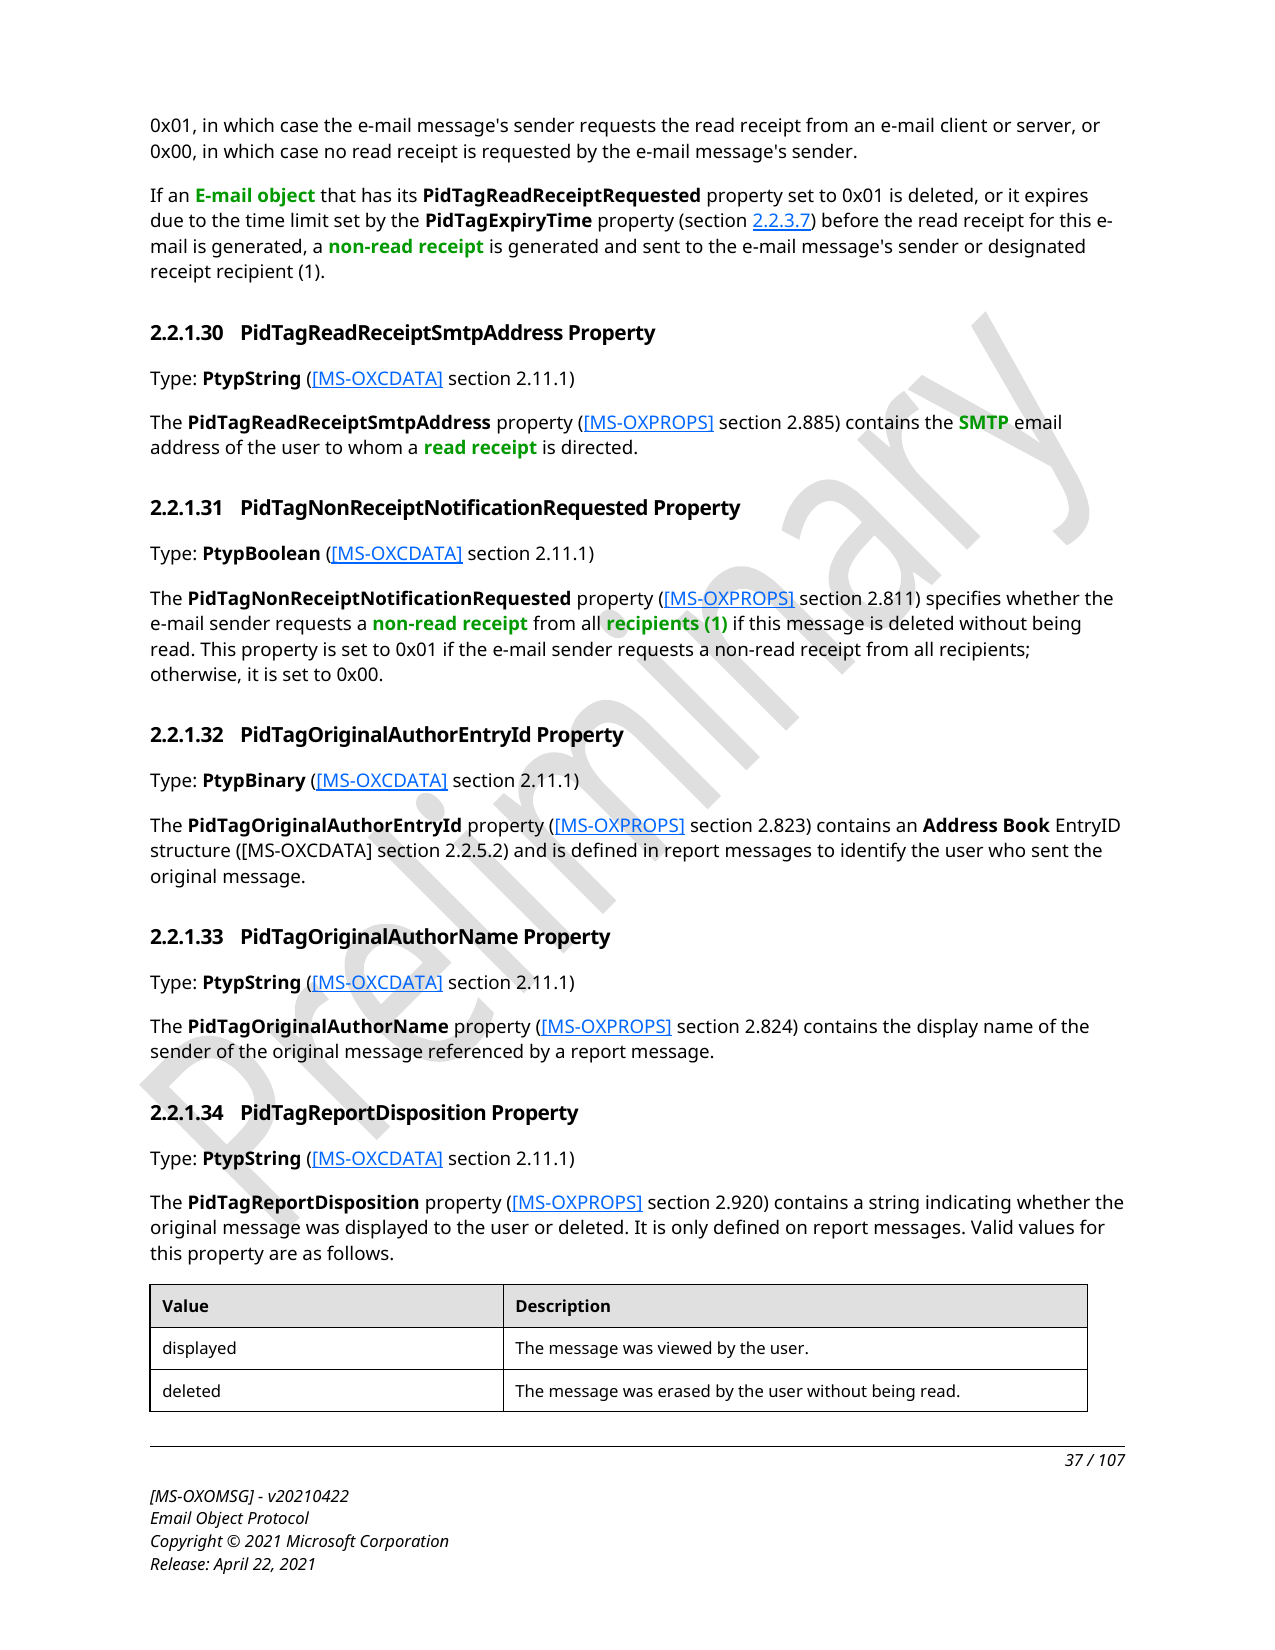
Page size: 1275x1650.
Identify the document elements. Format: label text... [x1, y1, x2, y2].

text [150, 112, 1125, 163]
text The PidTagNonReceiptNotificationRequested property ([MS-OXPROPS] section 2.811) specifies whether the e-mail sender requests a non-read receipt from all recipients (1) if this message is deleted without being read. This property is set to 0x01 if the e-mail sender requests a non-read receipt from all recipients; otherwise, it is set to 0x00. [150, 585, 1125, 687]
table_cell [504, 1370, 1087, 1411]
text The PidTagOriginalAuthorEntryId property ([MS-OXPROPS] section 2.823) contains an Address Book EntryID structure ([MS-OXCDATA] section 2.2.5.2) and is defined in report messages to identify the user who sent the original message. [150, 812, 1125, 888]
text If an E-mail object that has its PidTagReadReceiptRequested property set to 0x01 is deleted, or it expires due to the time limit set by the PidTagExpiryTime property (section 2.2.3.7) before the read receipt for this e-mail is generated, a non-read receipt is generated and sent to the e-mail message's sender or designated receipt recipient (1). [150, 182, 1125, 284]
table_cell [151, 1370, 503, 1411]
text Type: PtypBoolean ([MS-OXCDATA] section 2.11.1) [150, 541, 1125, 566]
text Type: PtypString ([MS-OXCDATA] section 2.11.1) [150, 969, 1125, 994]
subtitle PidTagOriginalAuthorName Property [150, 922, 1125, 950]
text The PidTagReportDisposition property ([MS-OXPROPS] section 2.920) contains a string indicating whether the original message was displayed to the user or deleted. It is only defined on report messages. Valid values for this property are as follows. [150, 1189, 1125, 1266]
subtitle PidTagReadReceiptSmtpAddress Property [150, 318, 1125, 346]
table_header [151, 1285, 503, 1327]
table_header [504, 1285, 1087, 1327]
text The PidTagReadReceiptSmtpAddress property ([MS-OXPROPS] section 2.885) contains the SMTP email address of the user to whom a read receipt is directed. [150, 409, 1125, 460]
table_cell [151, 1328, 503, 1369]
subtitle PidTagReportDisposition Property [150, 1098, 1125, 1126]
text Type: PtypBinary ([MS-OXCDATA] section 2.11.1) [150, 768, 1125, 793]
subtitle PidTagOriginalAuthorEntryId Property [150, 720, 1125, 749]
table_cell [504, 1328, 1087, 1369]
text Type: PtypString ([MS-OXCDATA] section 2.11.1) [150, 1145, 1125, 1170]
text The PidTagOriginalAuthorName property ([MS-OXPROPS] section 2.824) contains the display name of the sender of the original message referenced by a report message. [150, 1013, 1125, 1064]
subtitle PidTagNonReceiptNotificationRequested Property [150, 493, 1125, 522]
text Type: PtypString ([MS-OXCDATA] section 2.11.1) [150, 365, 1125, 390]
